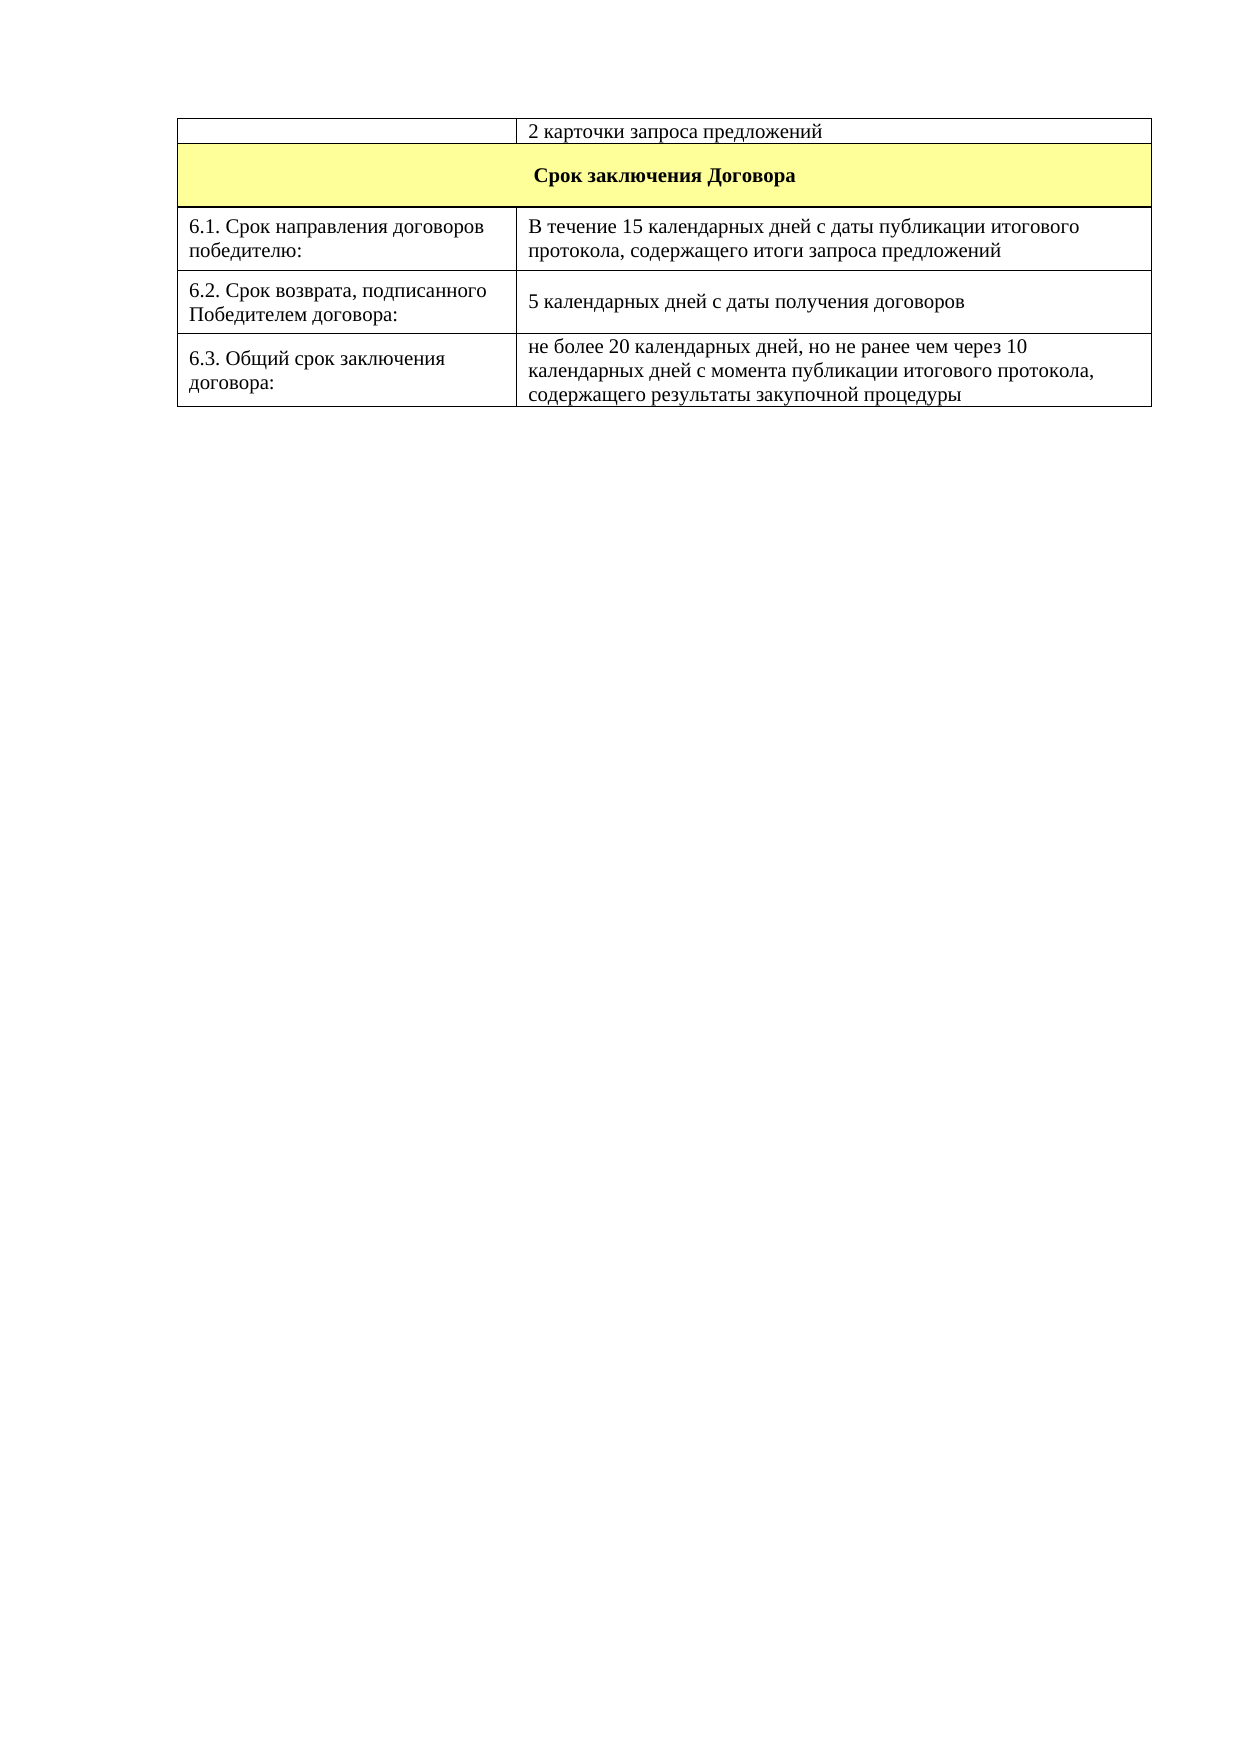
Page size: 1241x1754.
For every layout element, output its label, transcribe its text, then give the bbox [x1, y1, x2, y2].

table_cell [517, 119, 1151, 143]
table_cell 6.2. Срок возврата, подписанного Победителем договора: [178, 271, 516, 333]
table_cell Срок заключения Договора [178, 144, 1151, 206]
table_cell В течение 15 календарных дней с даты публикации итогового протокола, содержащего итоги запроса предложений [517, 208, 1151, 269]
table_cell 5 календарных дней с даты получения договоров [517, 271, 1151, 333]
table_cell не более 20 календарных дней, но не ранее чем через 10 календарных дней с момента публикации итогового протокола, содержащего результаты закупочной процедуры [517, 334, 1151, 406]
table_cell 6.1. Срок направления договоров победителю: [178, 208, 516, 269]
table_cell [178, 119, 516, 143]
table_cell 6.3. Общий срок заключения договора: [178, 334, 516, 406]
